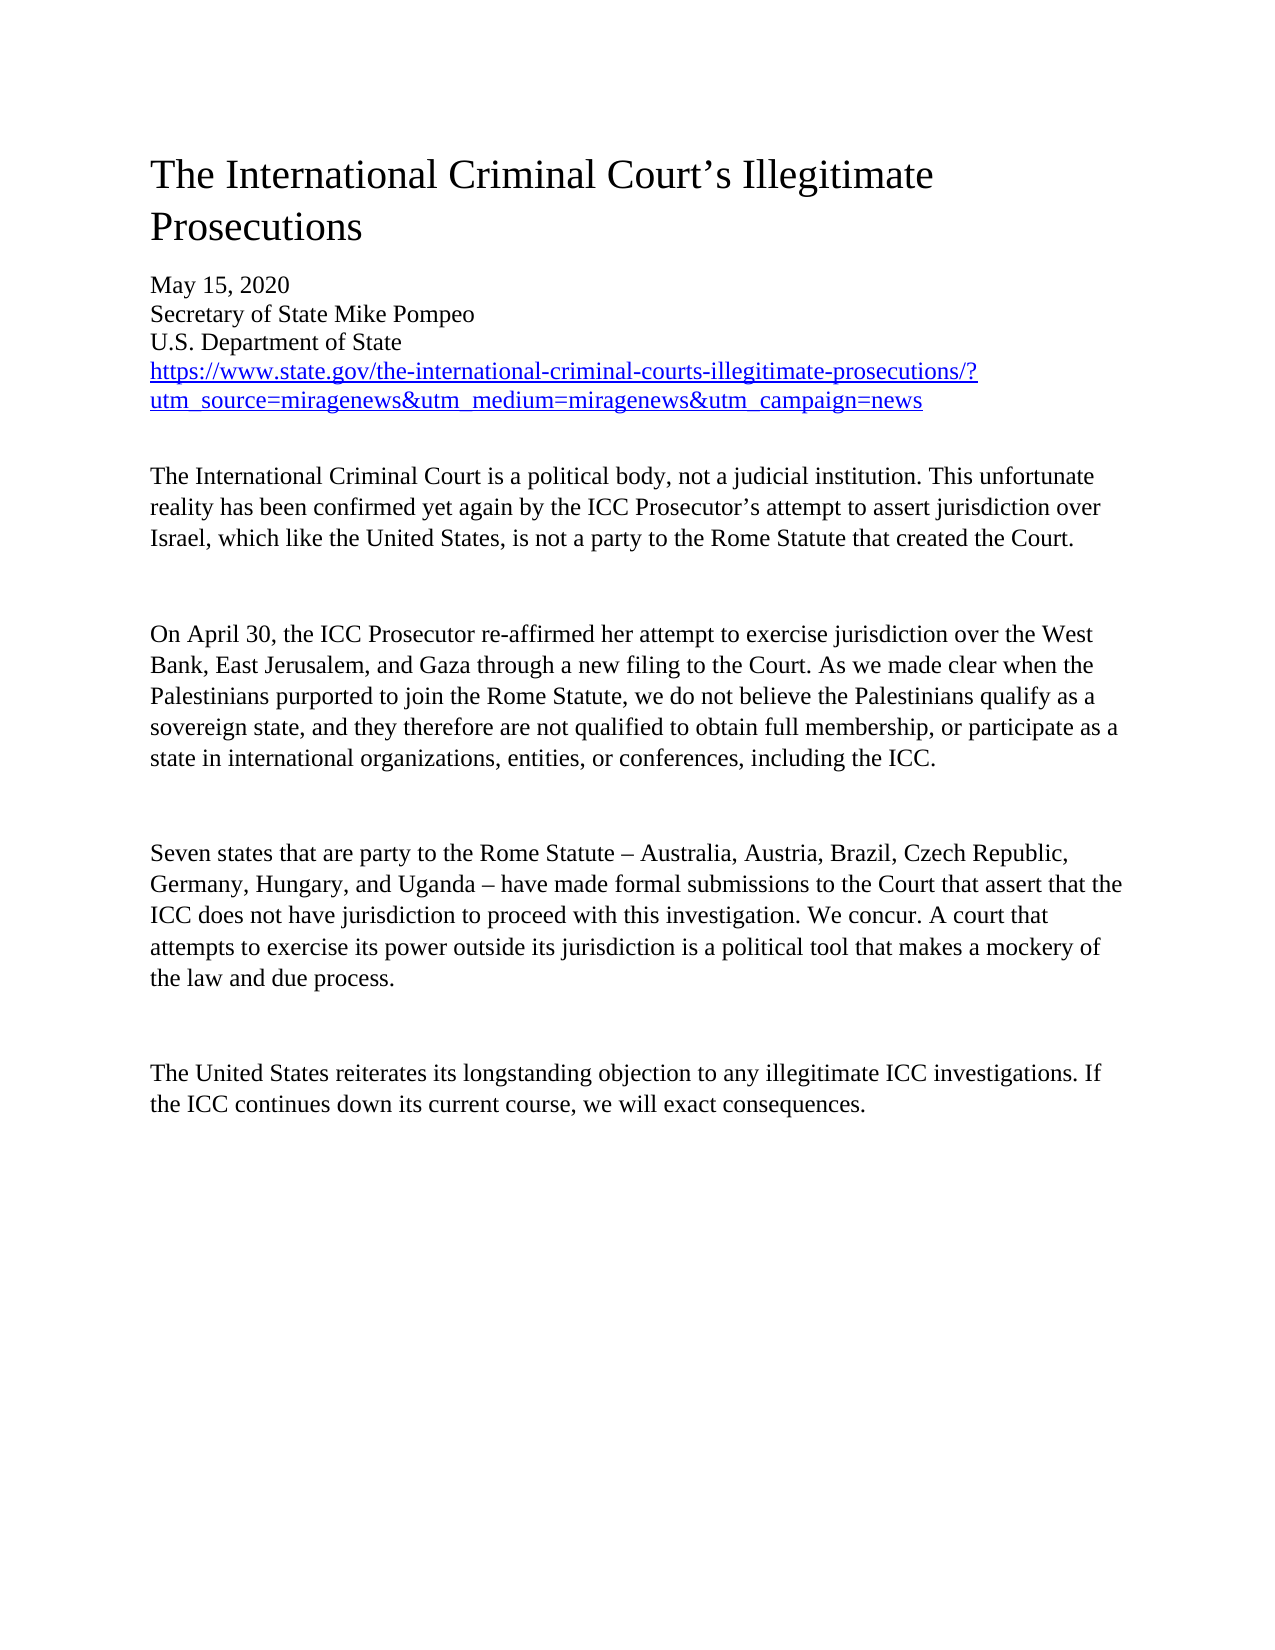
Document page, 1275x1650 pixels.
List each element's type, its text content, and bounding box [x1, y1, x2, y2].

text The International Criminal Court’s Illegitimate Prosecutions [150, 150, 1125, 249]
text Secretary of State Mike Pompeo [150, 299, 1125, 327]
text May 15, 2020 [150, 270, 1125, 299]
text On April 30, the ICC Prosecutor re-affirmed her attempt to exercise jurisdiction over the West Bank, East Jerusalem, and Gaza through a new filing to the Court. As we made clear when the Palestinians purported to join the Rome Statute, we do not believe the Palestinians qualify as a sovereign state, and they therefore are not qualified to obtain full membership, or participate as a state in international organizations, entities, or conferences, including the ICC. [150, 619, 1125, 772]
text Seven states that are party to the Rome Statute – Australia, Austria, Brazil, Czech Republic, Germany, Hungary, and Uganda – have made formal submissions to the Court that assert that the ICC does not have jurisdiction to proceed with this investigation. We concur. A court that attempts to exercise its power outside its jurisdiction is a political tool that makes a mockery of the law and due process. [150, 838, 1125, 991]
text https://www.state.gov/the-international-criminal-courts-illegitimate-prosecutions/?utm_source=miragenews&utm_medium=miragenews&utm_campaign=news [150, 356, 1125, 414]
text The United States reiterates its longstanding objection to any illegitimate ICC investigations. If the ICC continues down its current course, we will exact consequences. [150, 1058, 1125, 1118]
text The International Criminal Court is a political body, not a judicial institution. This unfortunate reality has been confirmed yet again by the ICC Prosecutor’s attempt to assert jurisdiction over Israel, which like the United States, is not a party to the Rome Statute that created the Court. [150, 461, 1125, 552]
text U.S. Department of State [150, 327, 1125, 356]
